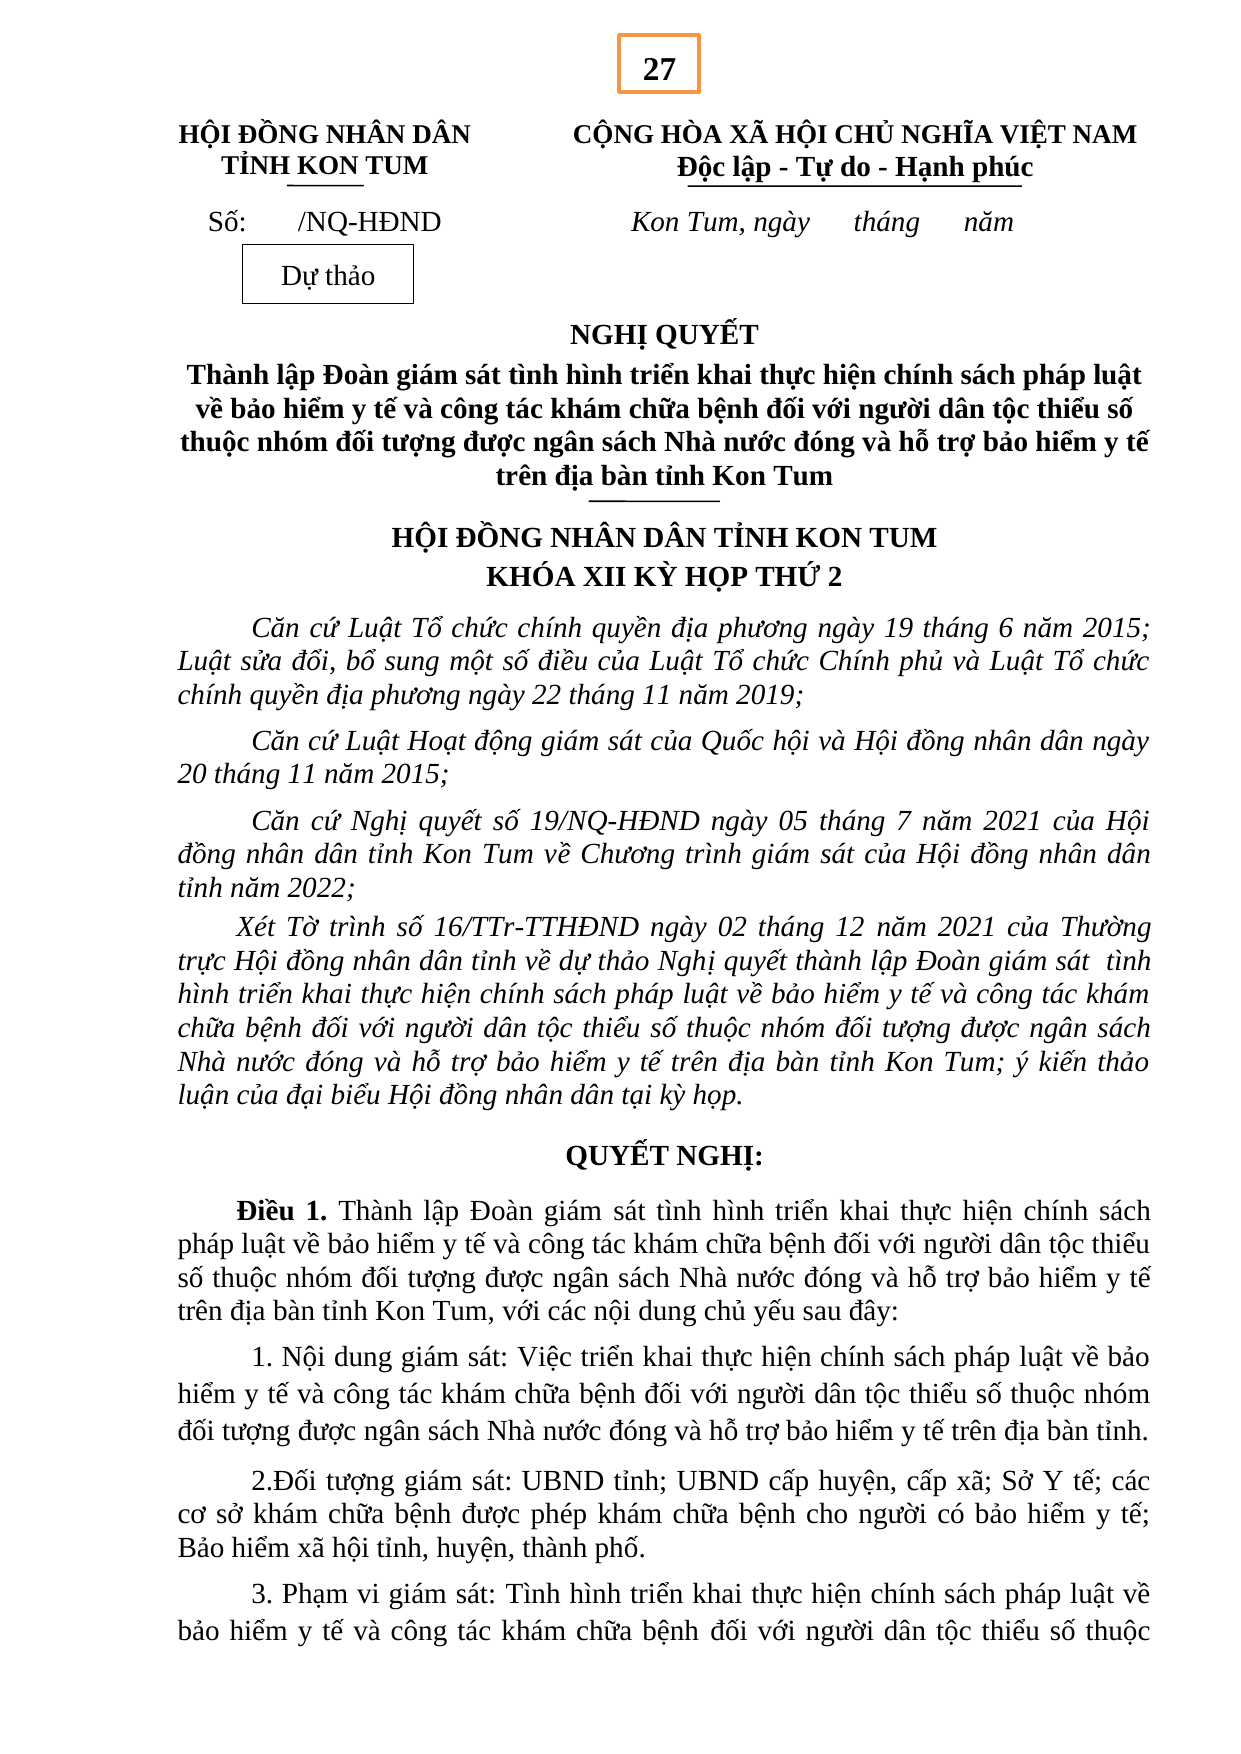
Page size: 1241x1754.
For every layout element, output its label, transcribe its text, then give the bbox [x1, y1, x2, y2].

table_header CỘNG HÒA XÃ HỘI CHỦ NGHĨA VIỆT NAM Độc lập - Tự do - Hạnh phúc [485, 118, 1167, 204]
text Xét Tờ trình số 16/TTr-TTHĐND ngày 02 tháng 12 năm 2021 của Thường trực Hội đồng nhân dân tỉnh về dự thảo Nghị quyết thành lập Đoàn giám sát tình hình triển khai thực hiện chính sách pháp luật về bảo hiểm y tế và công tác khám chữa bệnh đối với người dân tộc thiểu số thuộc nhóm đối tượng được ngân sách Nhà nước đóng và hỗ trợ bảo hiểm y tế trên địa bàn tỉnh Kon Tum; ý kiến thảo luận của đại biểu Hội đồng nhân dân tại kỳ họp. [177, 909, 1152, 1111]
text Căn cứ Nghị quyết số 19/NQ-HĐND ngày 05 tháng 7 năm 2021 của Hội đồng nhân dân tỉnh Kon Tum về Chương trình giám sát của Hội đồng nhân dân tỉnh năm 2022; [177, 803, 1152, 903]
text 2.Đối tượng giám sát: UBND tỉnh; UBND cấp huyện, cấp xã; Sở Y tế; các cơ sở khám chữa bệnh được phép khám chữa bệnh cho người có bảo hiểm y tế; Bảo hiểm xã hội tỉnh, huyện, thành phố. [177, 1463, 1152, 1563]
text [177, 1576, 1152, 1646]
table_cell Số: /NQ-HĐND [165, 204, 485, 238]
table_cell Kon Tum, ngày tháng năm 2021 [485, 204, 1167, 238]
text Căn cứ Luật Tổ chức chính quyền địa phương ngày 19 tháng 6 năm 2015; Luật sửa đổi, bổ sung một số điều của Luật Tổ chức Chính phủ và Luật Tổ chức chính quyền địa phương ngày 22 tháng 11 năm 2019; [177, 610, 1152, 711]
subtitle NGHỊ QUYẾT [177, 317, 1152, 351]
text KHÓA XII KỲ HỌP THỨ 2 [177, 559, 1152, 592]
text HỘI ĐỒNG NHÂN DÂN TỈNH KON TUM [177, 520, 1152, 554]
text Thành lập Đoàn giám sát tình hình triển khai thực hiện chính sách pháp luật về bảo hiểm y tế và công tác khám chữa bệnh đối với người dân tộc thiểu số thuộc nhóm đối tượng được ngân sách Nhà nước đóng và hỗ trợ bảo hiểm y tế trên địa bàn tỉnh Kon Tum [177, 357, 1152, 491]
text QUYẾT NGHỊ: [177, 1138, 1152, 1172]
table_header HỘI ĐỒNG NHÂN DÂN TỈNH KON TUM [165, 118, 485, 204]
text 1. Nội dung giám sát: Việc triển khai thực hiện chính sách pháp luật về bảo hiểm y tế và công tác khám chữa bệnh đối với người dân tộc thiểu số thuộc nhóm đối tượng được ngân sách Nhà nước đóng và hỗ trợ bảo hiểm y tế trên địa bàn tỉnh. [177, 1339, 1152, 1447]
text Căn cứ Luật Hoạt động giám sát của Quốc hội và Hội đồng nhân dân ngày 20 tháng 11 năm 2015; [177, 723, 1152, 790]
text Điều 1. Thành lập Đoàn giám sát tình hình triển khai thực hiện chính sách pháp luật về bảo hiểm y tế và công tác khám chữa bệnh đối với người dân tộc thiểu số thuộc nhóm đối tượng được ngân sách Nhà nước đóng và hỗ trợ bảo hiểm y tế trên địa bàn tỉnh Kon Tum, với các nội dung chủ yếu sau đây: [177, 1193, 1152, 1327]
